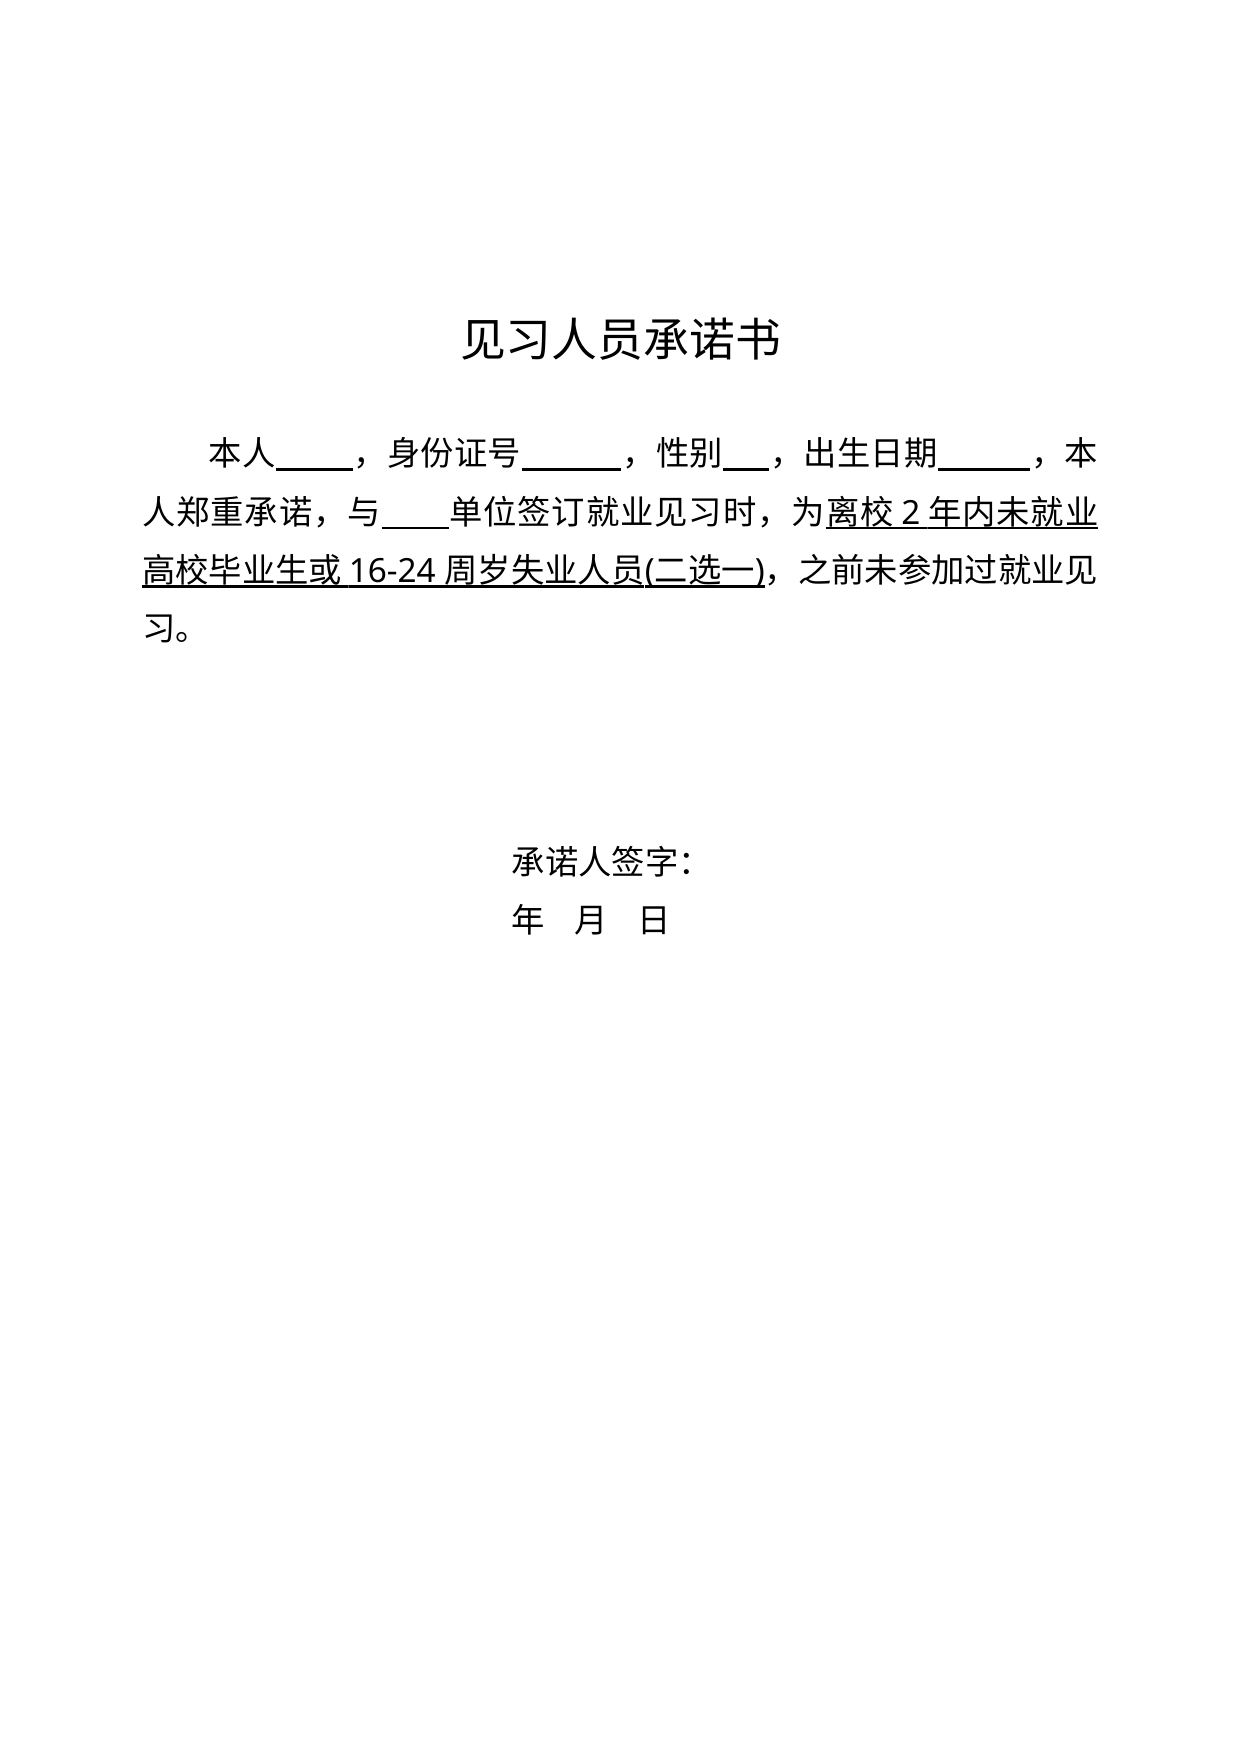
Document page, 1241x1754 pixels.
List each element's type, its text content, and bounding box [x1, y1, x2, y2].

text 本人 ，身份证号 ，性别 ，出生日期 ，本人郑重承诺，与 单位签订就业见习时，为离校2年内未就业高校毕业生或16-24 周岁失业人员(二选一)，之前未参加过就业见习。 [142, 419, 1098, 652]
text 见习人员承诺书 [142, 287, 1098, 386]
text 年 月 日 [142, 886, 1098, 944]
text 承诺人签字： [142, 827, 1098, 886]
